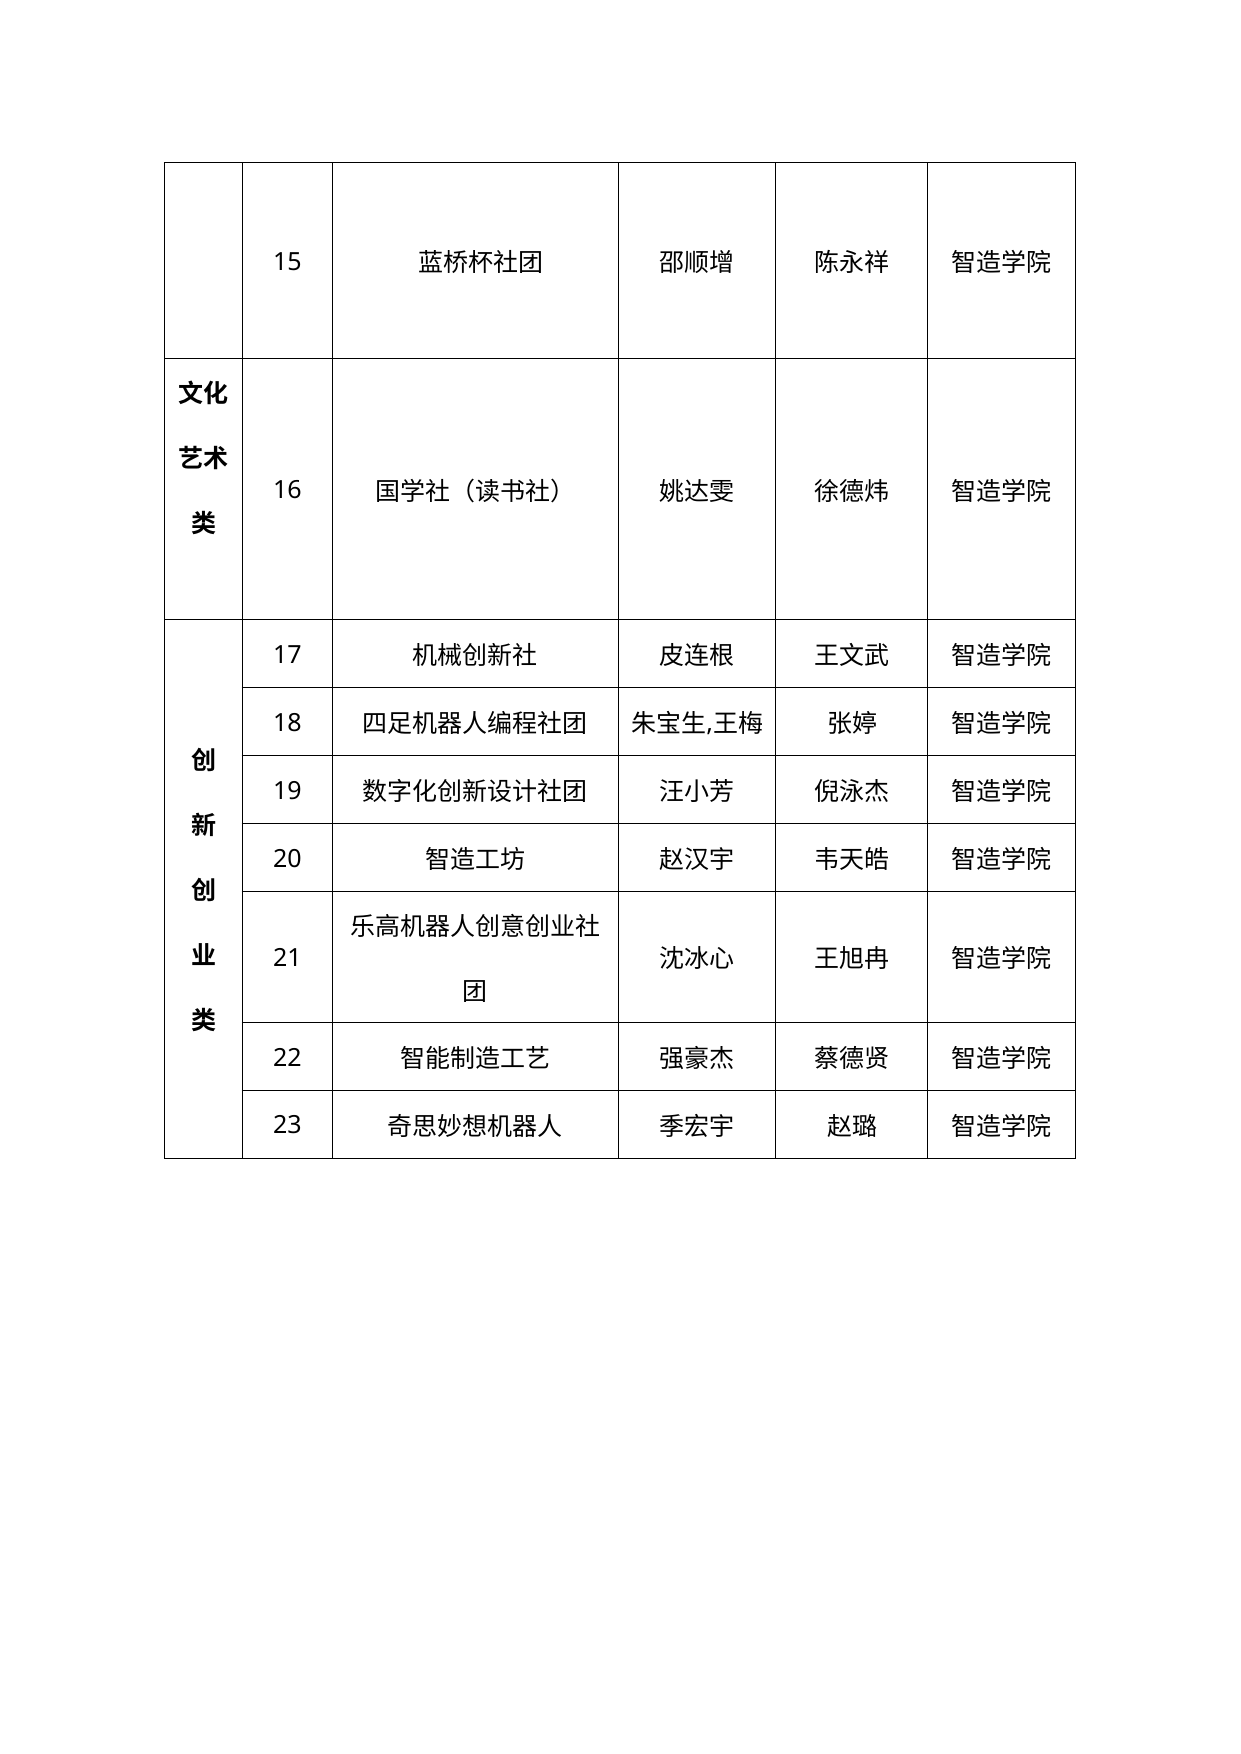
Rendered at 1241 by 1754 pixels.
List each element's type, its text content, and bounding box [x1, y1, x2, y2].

table_cell 陈永祥 [776, 163, 927, 358]
table_cell 23 [243, 1091, 332, 1158]
table_cell 智造学院 [928, 1091, 1075, 1158]
table_cell 16 [243, 359, 332, 619]
table_cell 智造学院 [928, 1023, 1075, 1090]
table_cell 姚达雯 [619, 359, 775, 619]
table_cell 邵顺增 [619, 163, 775, 358]
table_cell 文化艺术 类 [165, 359, 242, 619]
table_cell 乐高机器人创意创业社团 [333, 892, 618, 1022]
table_cell 四足机器人编程社团 [333, 688, 618, 755]
table_cell 智造工坊 [333, 824, 618, 891]
table_cell 徐德炜 [776, 359, 927, 619]
table_cell 智造学院 [928, 756, 1075, 823]
table_cell 智造学院 [928, 620, 1075, 687]
table_cell 智造学院 [928, 892, 1075, 1022]
table_cell 数字化创新设计社团 [333, 756, 618, 823]
table_cell 蓝桥杯社团 [333, 163, 618, 358]
table_cell 智造学院 [928, 163, 1075, 358]
table_cell 奇思妙想机器人 [333, 1091, 618, 1158]
table_cell 19 [243, 756, 332, 823]
table_cell 沈冰心 [619, 892, 775, 1022]
table_cell 王旭冉 [776, 892, 927, 1022]
table_cell 皮连根 [619, 620, 775, 687]
table_cell 17 [243, 620, 332, 687]
table_cell 汪小芳 [619, 756, 775, 823]
table_cell 15 [243, 163, 332, 358]
table_cell 18 [243, 688, 332, 755]
table_cell 国学社（读书社） [333, 359, 618, 619]
table_cell 21 [243, 892, 332, 1022]
table_cell 智能制造工艺 [333, 1023, 618, 1090]
table_cell 强豪杰 [619, 1023, 775, 1090]
table_cell 蔡德贤 [776, 1023, 927, 1090]
table_cell 倪泳杰 [776, 756, 927, 823]
table_cell 智造学院 [928, 824, 1075, 891]
table_cell 季宏宇 [619, 1091, 775, 1158]
table_cell 赵璐 [776, 1091, 927, 1158]
table_cell 张婷 [776, 688, 927, 755]
table_cell 智造学院 [928, 688, 1075, 755]
table_cell 韦天皓 [776, 824, 927, 891]
table_cell 智造学院 [928, 359, 1075, 619]
table_cell 创 新 创 业 类 [165, 620, 242, 1158]
table_cell 朱宝生,王梅 [619, 688, 775, 755]
table_cell 赵汉宇 [619, 824, 775, 891]
table_cell 22 [243, 1023, 332, 1090]
table_cell 20 [243, 824, 332, 891]
table_cell 机械创新社 [333, 620, 618, 687]
table_cell 王文武 [776, 620, 927, 687]
